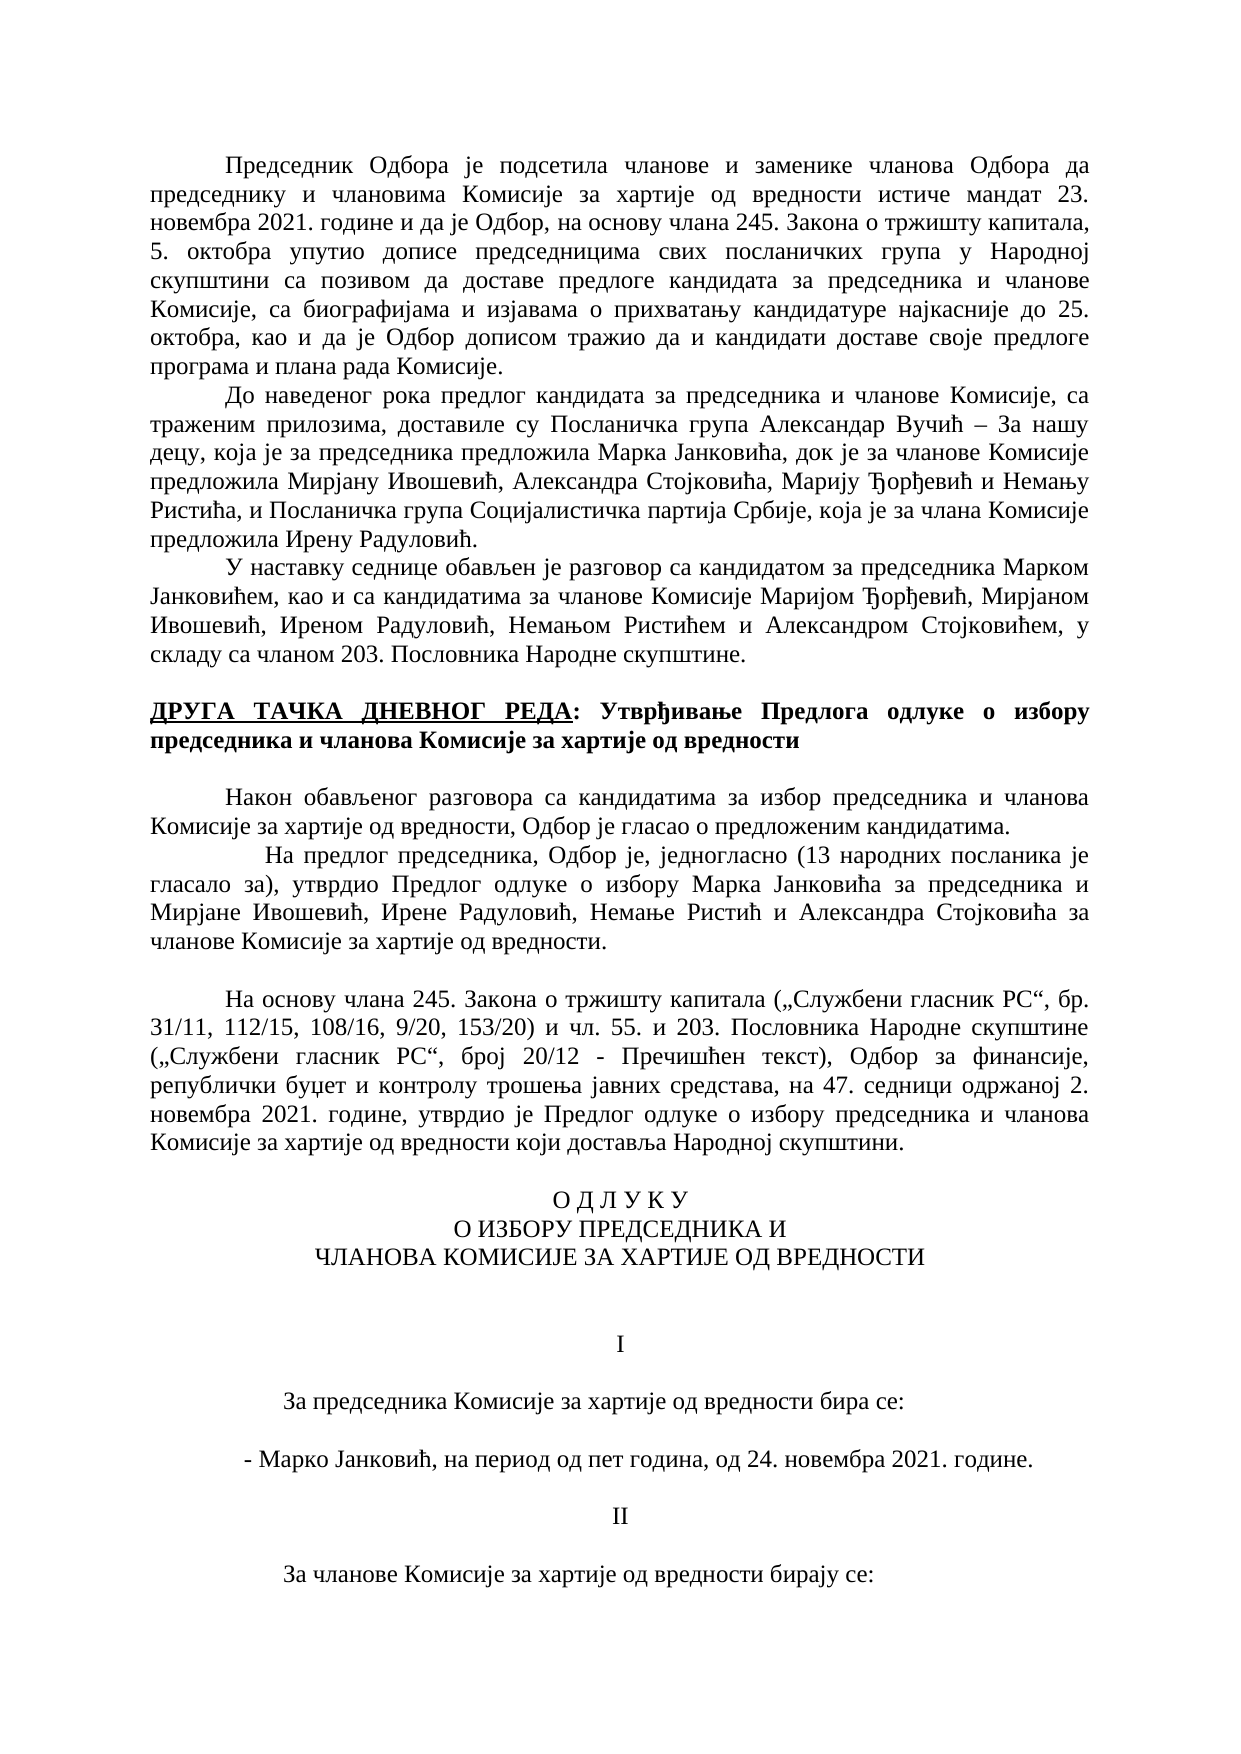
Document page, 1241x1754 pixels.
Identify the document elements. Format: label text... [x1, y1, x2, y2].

text О ИЗБОРУ ПРЕДСЕДНИКА И [150, 1214, 1090, 1242]
text На предлог председника, Одбор је, једногласно (13 народних посланика је гласало за), утврдио Предлог одлуке о избору Марка Јанковића за председника и Мирјане Ивошевић, Ирене Радуловић, Немање Ристић и Александра Стојковића за чланове Комисије за хартије од вредности. [150, 840, 1090, 955]
text I [150, 1329, 1090, 1357]
text О Д Л У К У [150, 1185, 1090, 1214]
text За чланове Комисије за хартије од вредности бирају се: [283, 1559, 1090, 1587]
text На основу члана 245. Закона о тржишту капитала („Службени гласник РС“, бр. 31/11, 112/15, 108/16, 9/20, 153/20) и чл. 55. и 203. Пословника Народне скупштине („Службени гласник РС“, број 20/12 - Пречишћен текст), Одбор за финансије, републички буџет и контролу трошења јавних средстава, на 47. седници одржаној 2. новембра 2021. године, утврдио је Предлог одлуке о избору председника и чланова Комисије за хартије од вредности који доставља Народној скупштини. [150, 984, 1090, 1156]
text II [150, 1501, 1090, 1530]
text ЧЛАНОВА КОМИСИЈЕ ЗА ХАРТИЈЕ ОД ВРЕДНОСТИ [150, 1242, 1090, 1271]
text ДРУГА ТАЧКА ДНЕВНОГ РЕДА: Утврђивање Предлога одлуке о избору председника и чланова Комисије за хартије од вредности [150, 696, 1090, 754]
text Након обављеног разговора са кандидатима за избор председника и чланова Комисије за хартије од вредности, Одбор је гласао о предложеним кандидатима. [150, 782, 1090, 840]
text Председник Одбора је подсетила чланове и заменике чланова Одборa да председнику и члановима Комисије за хартије од вредности истиче мандат 23. новембра 2021. године и да је Одбор, на основу члана 245. Закона о тржишту капитала, 5. октобра упутио дописе председницима свих посланичких група у Народној скупштини са позивом да доставе предлоге кандидата за председника и чланове Комисије, са биографијама и изјавама о прихватању кандидатуре најкасније до 25. октобра, као и да је Одбор дописом тражио да и кандидати доставе своје предлоге програма и плана рада Комисије. [150, 150, 1090, 380]
text За председника Комисије за хартије од вредности бира се: [283, 1386, 1090, 1415]
text До наведеног рока предлог кандидата за председника и чланове Комисије, са траженим прилозима, доставиле су Посланичка група Александар Вучић – За нашу децу, која је за председника предложила Марка Јанковића, док је за чланове Комисије предложила Мирјану Ивошевић, Александра Стојковића, Марију Ђорђевић и Немању Ристића, и Посланичка група Социјалистичка партија Србије, која је за члана Комисије предложила Ирену Радуловић. [150, 380, 1090, 552]
text - Марко Јанковић, на период од пет година, од 24. новембра 2021. године. [150, 1444, 1090, 1472]
text У наставку седнице обављен је разговор са кандидатом за председника Марком Јанковићем, као и са кандидатима за чланове Комисије Маријом Ђорђевић, Мирјаном Ивошевић, Иреном Радуловић, Немањом Ристићем и Александром Стојковићем, у складу са чланом 203. Пословника Народне скупштине. [150, 552, 1090, 667]
